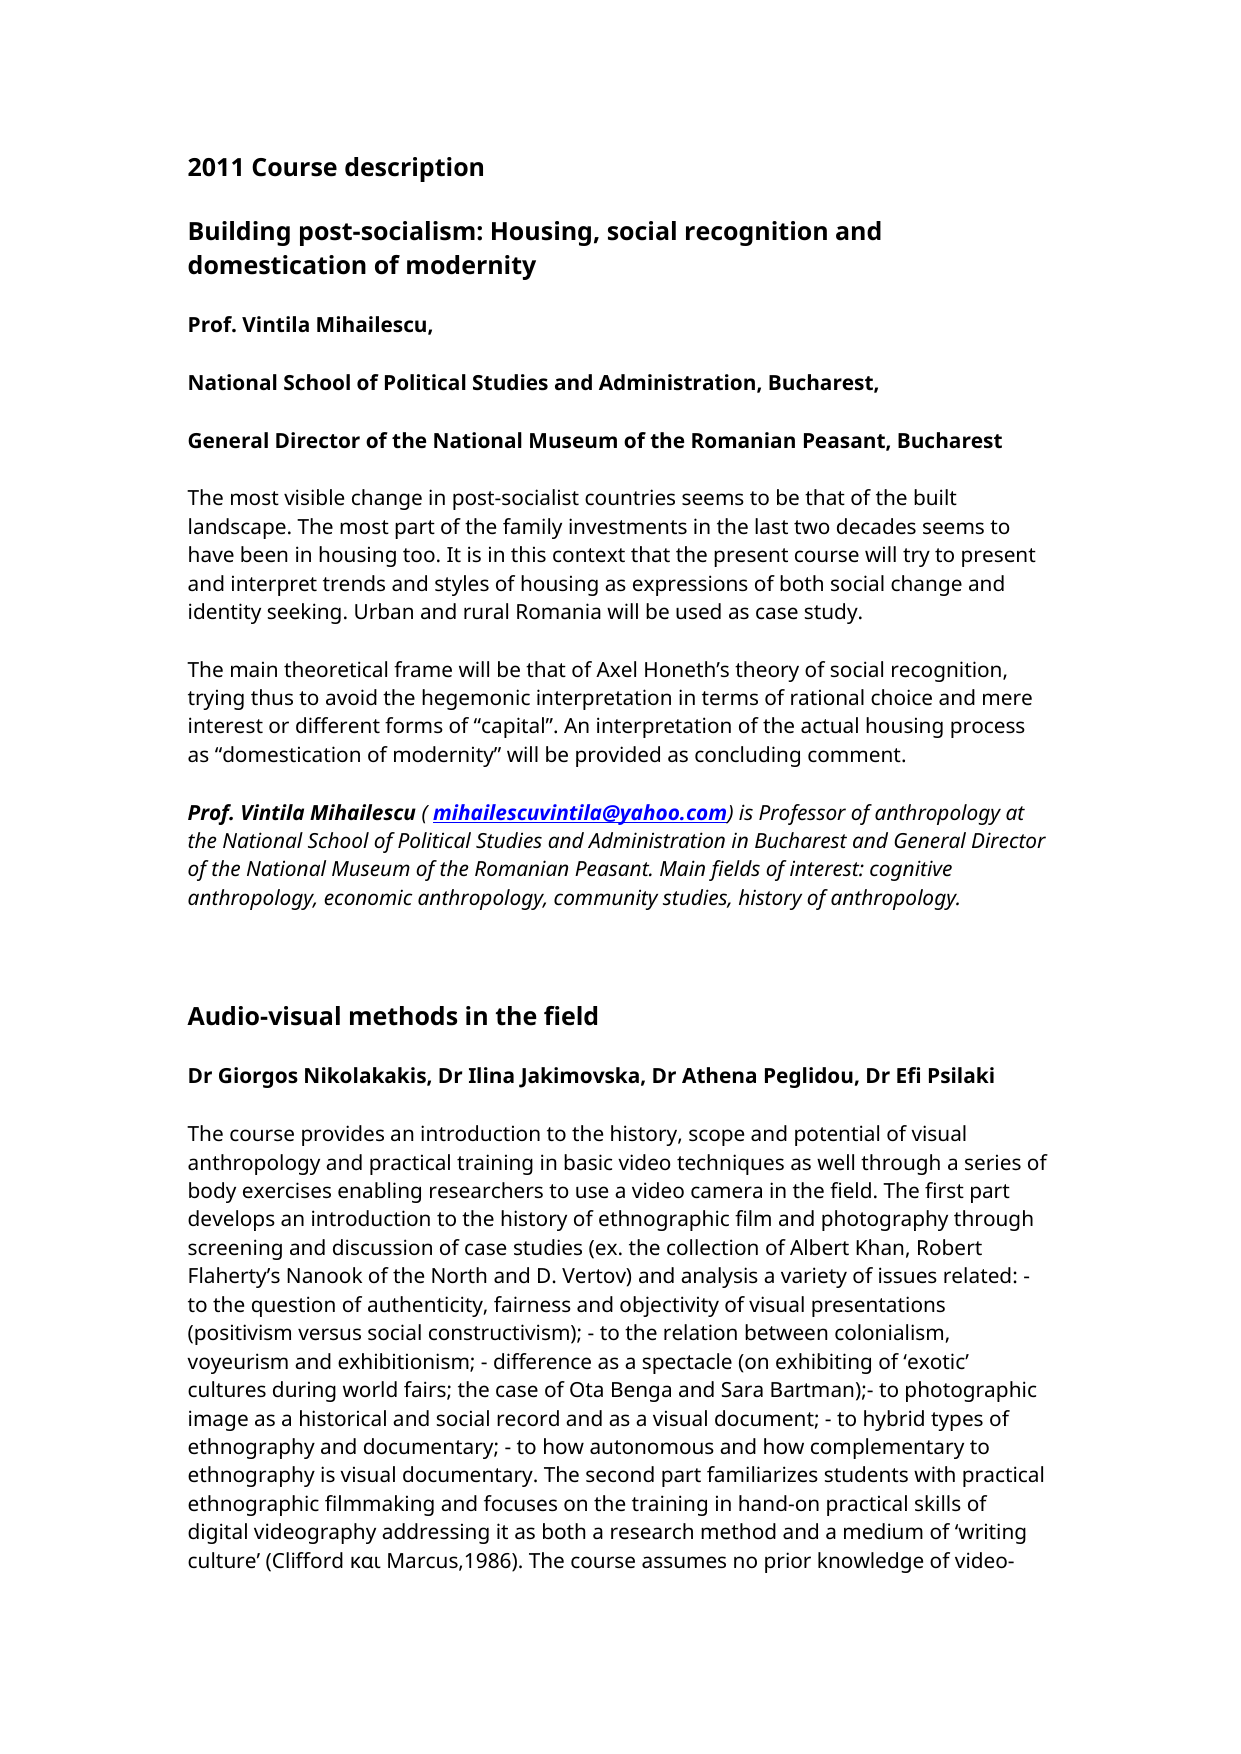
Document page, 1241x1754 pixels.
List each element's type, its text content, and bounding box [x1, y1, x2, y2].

text The main theoretical frame will be that of Axel Honeth’s theory of social recognition, trying thus to avoid the hegemonic interpretation in terms of rational choice and mere interest or different forms of “capital”. An interpretation of the actual housing process as “domestication of modernity” will be provided as concluding comment. [187, 655, 1053, 768]
text National School of Political Studies and Administration, Bucharest, [187, 368, 1053, 397]
text General Director of the National Museum of the Romanian Peasant, Bucharest [187, 426, 1053, 454]
text Audio-visual methods in the field [187, 998, 1053, 1032]
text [187, 1119, 1053, 1574]
text Prof. Vintila Mihailescu, [187, 311, 1053, 339]
text 2011 Course description [187, 150, 1053, 184]
text The most visible change in post-socialist countries seems to be that of the built landscape. The most part of the family investments in the last two decades seems to have been in housing too. It is in this context that the present course will try to present and interpret trends and styles of housing as expressions of both social change and identity seeking. Urban and rural Romania will be used as case study. [187, 483, 1053, 626]
text Prof. Vintila Mihailescu ( mihailescuvintila@yahoo.com) is Professor of anthropology at the National School of Political Studies and Administration in Bucharest and General Director of the National Museum of the Romanian Peasant. Main fields of interest: cognitive anthropology, economic anthropology, community studies, history of anthropology. [187, 798, 1053, 911]
text Dr Giorgos Nikolakakis, Dr Ilina Jakimovska, Dr Athena Peglidou, Dr Efi Psilaki [187, 1062, 1053, 1090]
text Building post-socialism: Housing, social recognition and domestication of modernity [187, 213, 1053, 281]
